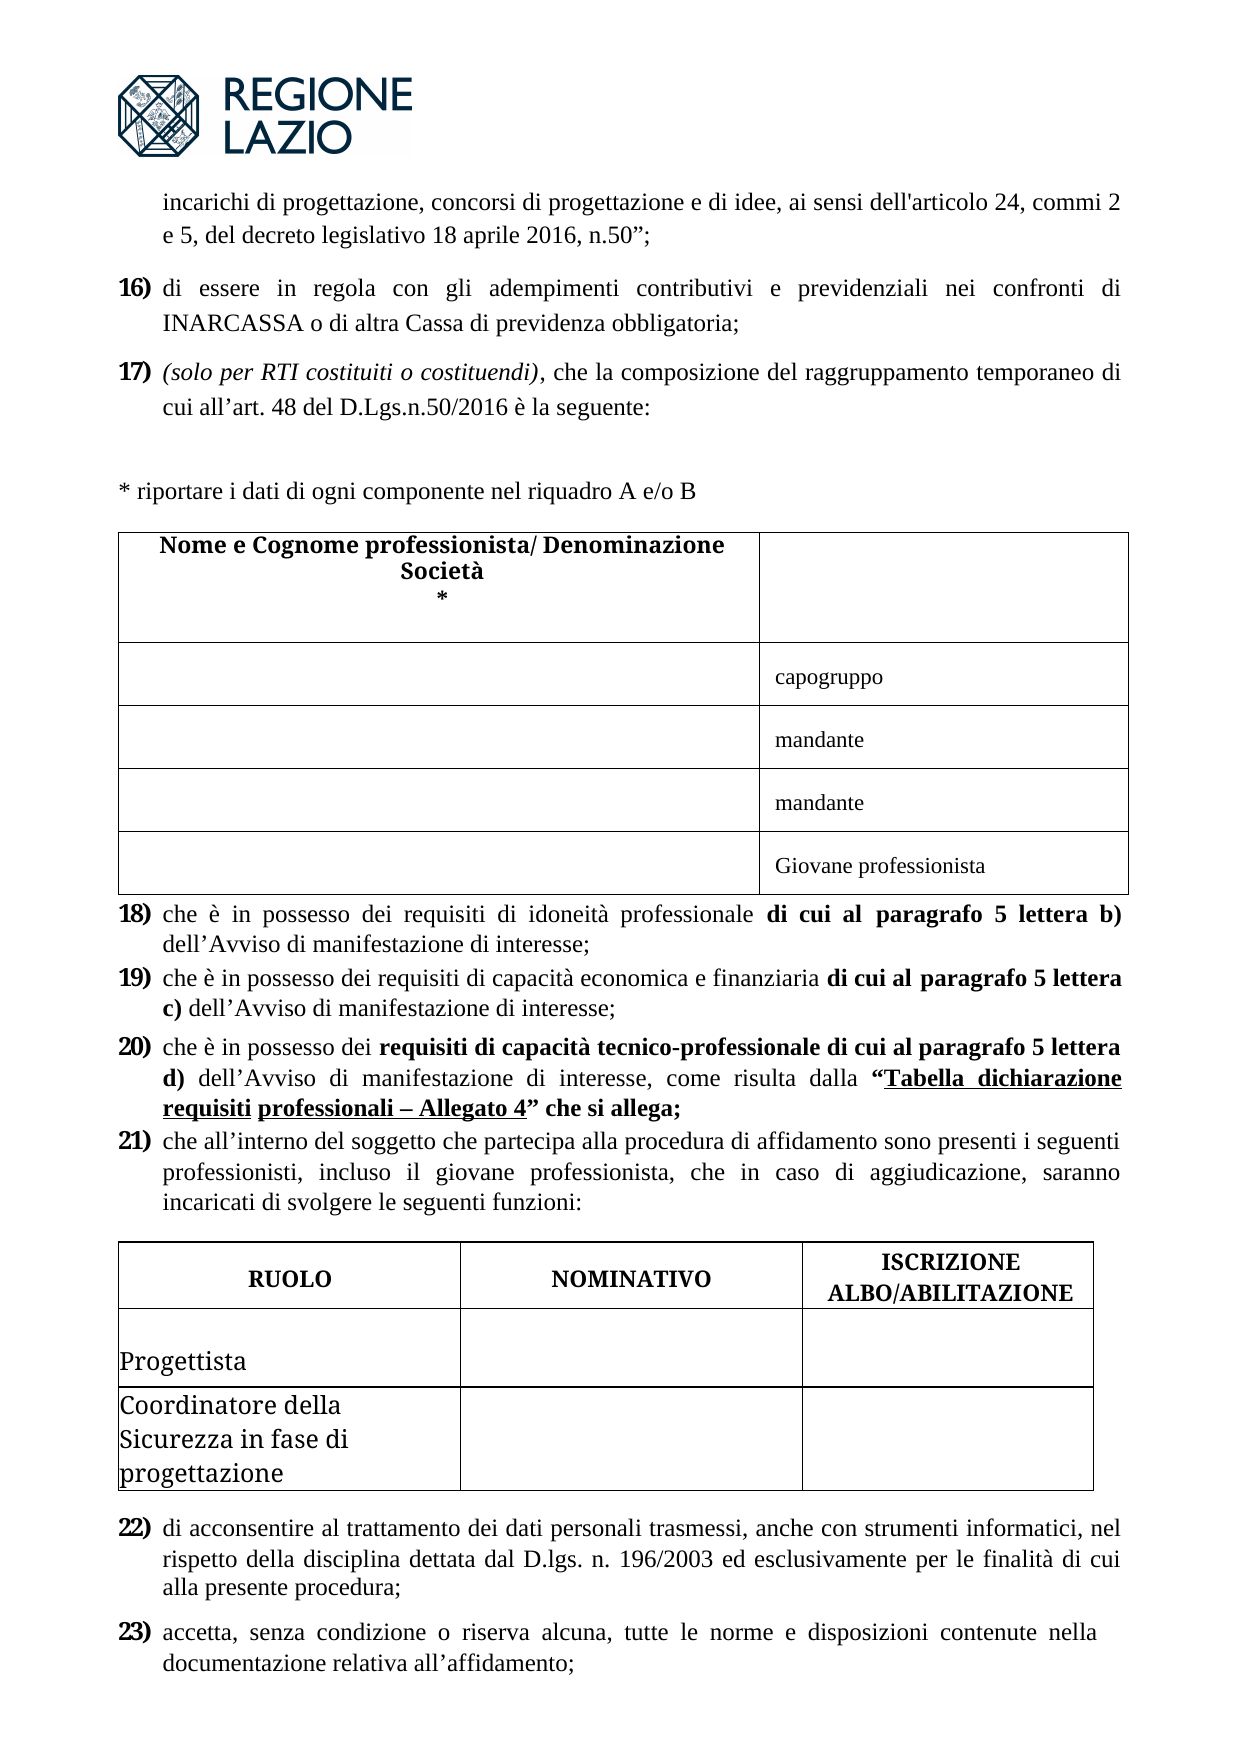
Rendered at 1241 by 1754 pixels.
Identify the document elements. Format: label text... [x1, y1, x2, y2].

list che all’interno del soggetto che partecipa alla procedura di affidamento sono presenti i seguenti professionisti, incluso il giovane professionista, che in caso di aggiudicazione, saranno incaricati di svolgere le seguenti funzioni: [118, 1122, 1122, 1216]
table_header NOMINATIVO [461, 1243, 802, 1308]
list accetta, senza condizione o riserva alcuna, tutte le norme e disposizioni contenute nella documentazione relativa all’affidamento; [118, 1614, 1098, 1677]
table_cell [119, 643, 759, 705]
text * riportare i dati di ogni componente nel riquadro A e/o B [118, 477, 1122, 505]
table_header RUOLO [119, 1243, 460, 1308]
table_cell [461, 1388, 802, 1490]
table_cell Coordinatore della Sicurezza in fase di progettazione [119, 1388, 460, 1490]
table_cell [803, 1388, 1093, 1490]
table_cell [119, 769, 759, 831]
picture [118, 75, 412, 157]
table_cell [119, 706, 759, 768]
table_cell [803, 1309, 1093, 1386]
table_header Nome e Cognome professionista/ Denominazione Società * [119, 533, 759, 642]
list che è in possesso dei requisiti di idoneità professionale di cui al paragrafo 5 lettera b) dell’Avviso di manifestazione di interesse; [118, 896, 1122, 958]
table_cell mandante [760, 706, 1128, 768]
list (solo per RTI costituiti o costituendi), che la composizione del raggruppamento temporaneo di cui all’art. 48 del D.Lgs.n.50/2016 è la seguente: [118, 353, 1122, 421]
table_header [760, 533, 1128, 642]
table_cell [461, 1309, 802, 1386]
list di acconsentire al trattamento dei dati personali trasmessi, anche con strumenti informatici, nel rispetto della disciplina dettata dal D.lgs. n. 196/2003 ed esclusivamente per le finalità di cui alla presente procedura; [118, 1510, 1122, 1601]
list di essere in regola con gli adempimenti contributivi e previdenziali nei confronti di INARCASSA o di altra Cassa di previdenza obbligatoria; [118, 270, 1122, 337]
table_cell Giovane professionista [760, 832, 1128, 894]
table_cell mandante [760, 769, 1128, 831]
list che è in possesso dei requisiti di capacità tecnico-professionale di cui al paragrafo 5 lettera d) dell’Avviso di manifestazione di interesse, come risulta dalla “Tabella dichiarazione requisiti professionali – Allegato 4” che si allega; [118, 1028, 1122, 1121]
table_cell capogruppo [760, 643, 1128, 705]
table_cell [119, 832, 759, 894]
list che è in possesso dei requisiti di capacità economica e finanziaria di cui al paragrafo 5 lettera c) dell’Avviso di manifestazione di interesse; [118, 959, 1122, 1022]
table_header ISCRIZIONE ALBO/ABILITAZIONE [803, 1243, 1093, 1308]
table_cell Progettista [119, 1309, 460, 1386]
